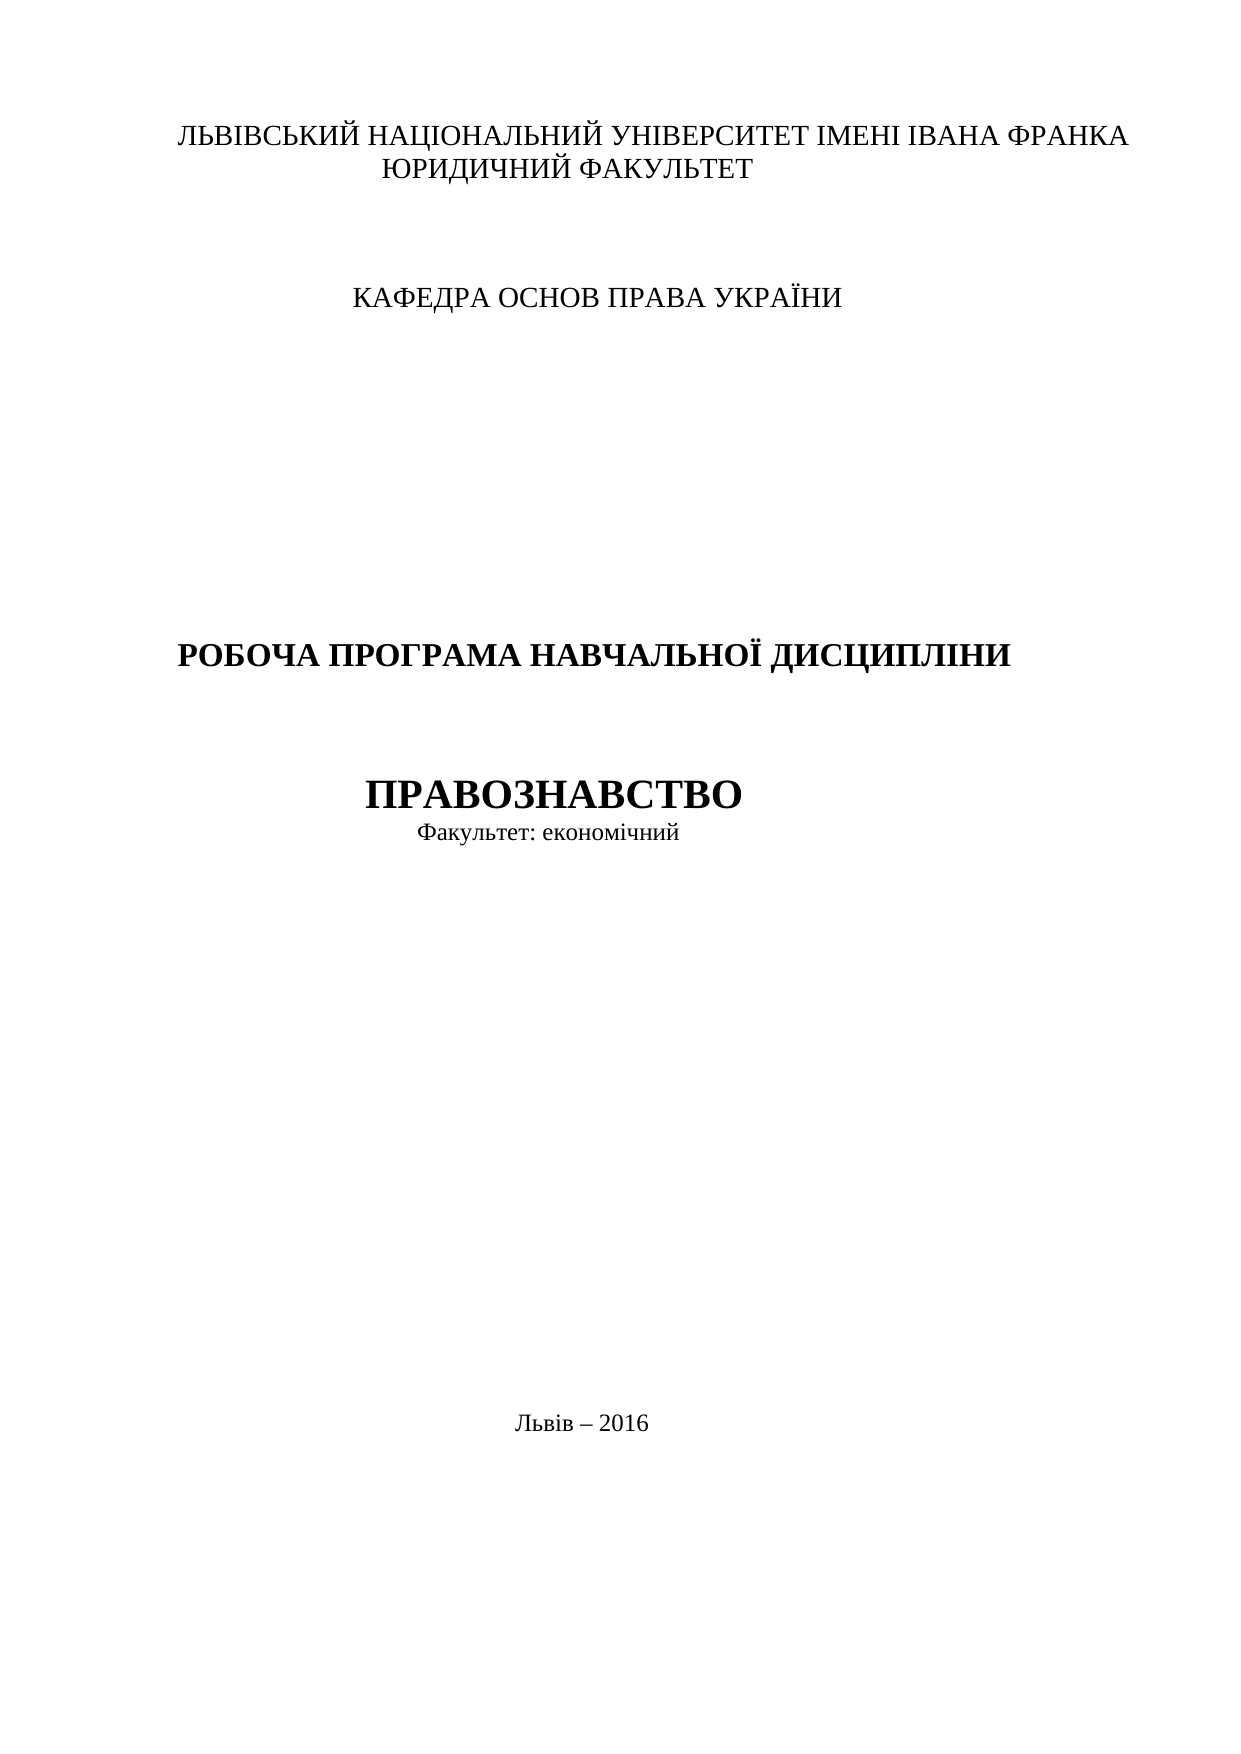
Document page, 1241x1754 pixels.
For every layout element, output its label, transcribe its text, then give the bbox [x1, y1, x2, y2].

text ЛЬВІВСЬКИЙ НАЦІОНАЛЬНИЙ УНІВЕРСИТЕТ ІМЕНІ ІВАНА ФРАНКА [177, 118, 1152, 152]
text ЮРИДИЧНИЙ ФАКУЛЬТЕТ [177, 152, 1152, 185]
text ПРАВОЗНАВСТВО [177, 769, 1152, 817]
text Факультет: економічний [177, 817, 1152, 846]
text КАФЕДРА ОСНОВ ПРАВА УКРАЇНИ [177, 280, 1152, 314]
text РОБОЧА ПРОГРАМА НАВЧАЛЬНОЇ ДИСЦИПЛІНИ [177, 635, 1152, 673]
text Львів – 2016 [177, 1408, 1152, 1437]
